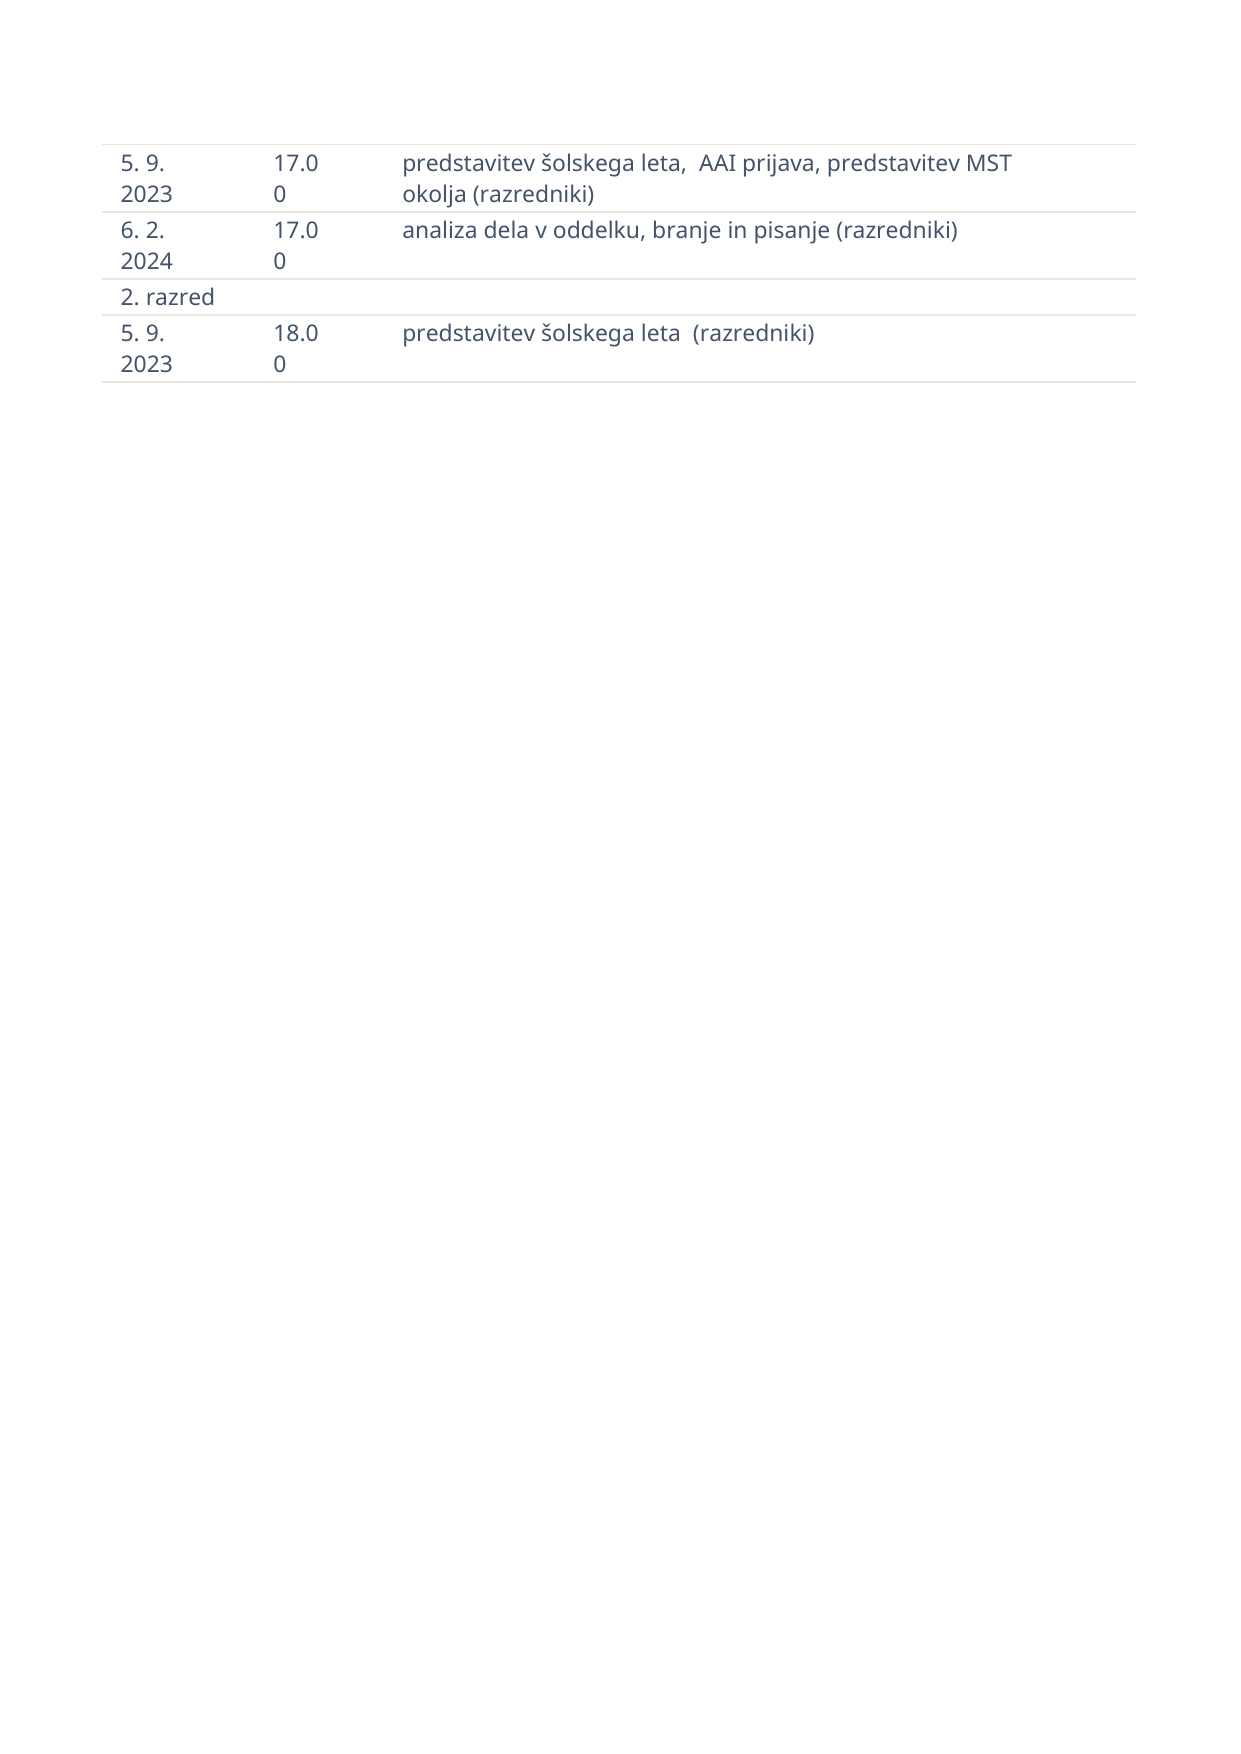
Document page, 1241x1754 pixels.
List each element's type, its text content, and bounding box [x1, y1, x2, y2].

table_cell analiza dela v oddelku, branje in pisanje (razredniki) [384, 213, 1136, 278]
table_cell 2. razred [102, 280, 1136, 314]
table_cell 17.00 [255, 145, 384, 211]
table_cell 18.00 [255, 316, 384, 381]
table_cell 17.00 [255, 213, 384, 278]
table_cell predstavitev šolskega leta, AAI prijava, predstavitev MST okolja (razredniki) [384, 145, 1136, 211]
table_cell 5. 9. 2023 [102, 316, 255, 381]
table_cell predstavitev šolskega leta (razredniki) [384, 316, 1136, 381]
table_cell 6. 2. 2024 [102, 213, 255, 278]
table_cell 5. 9. 2023 [102, 145, 255, 211]
